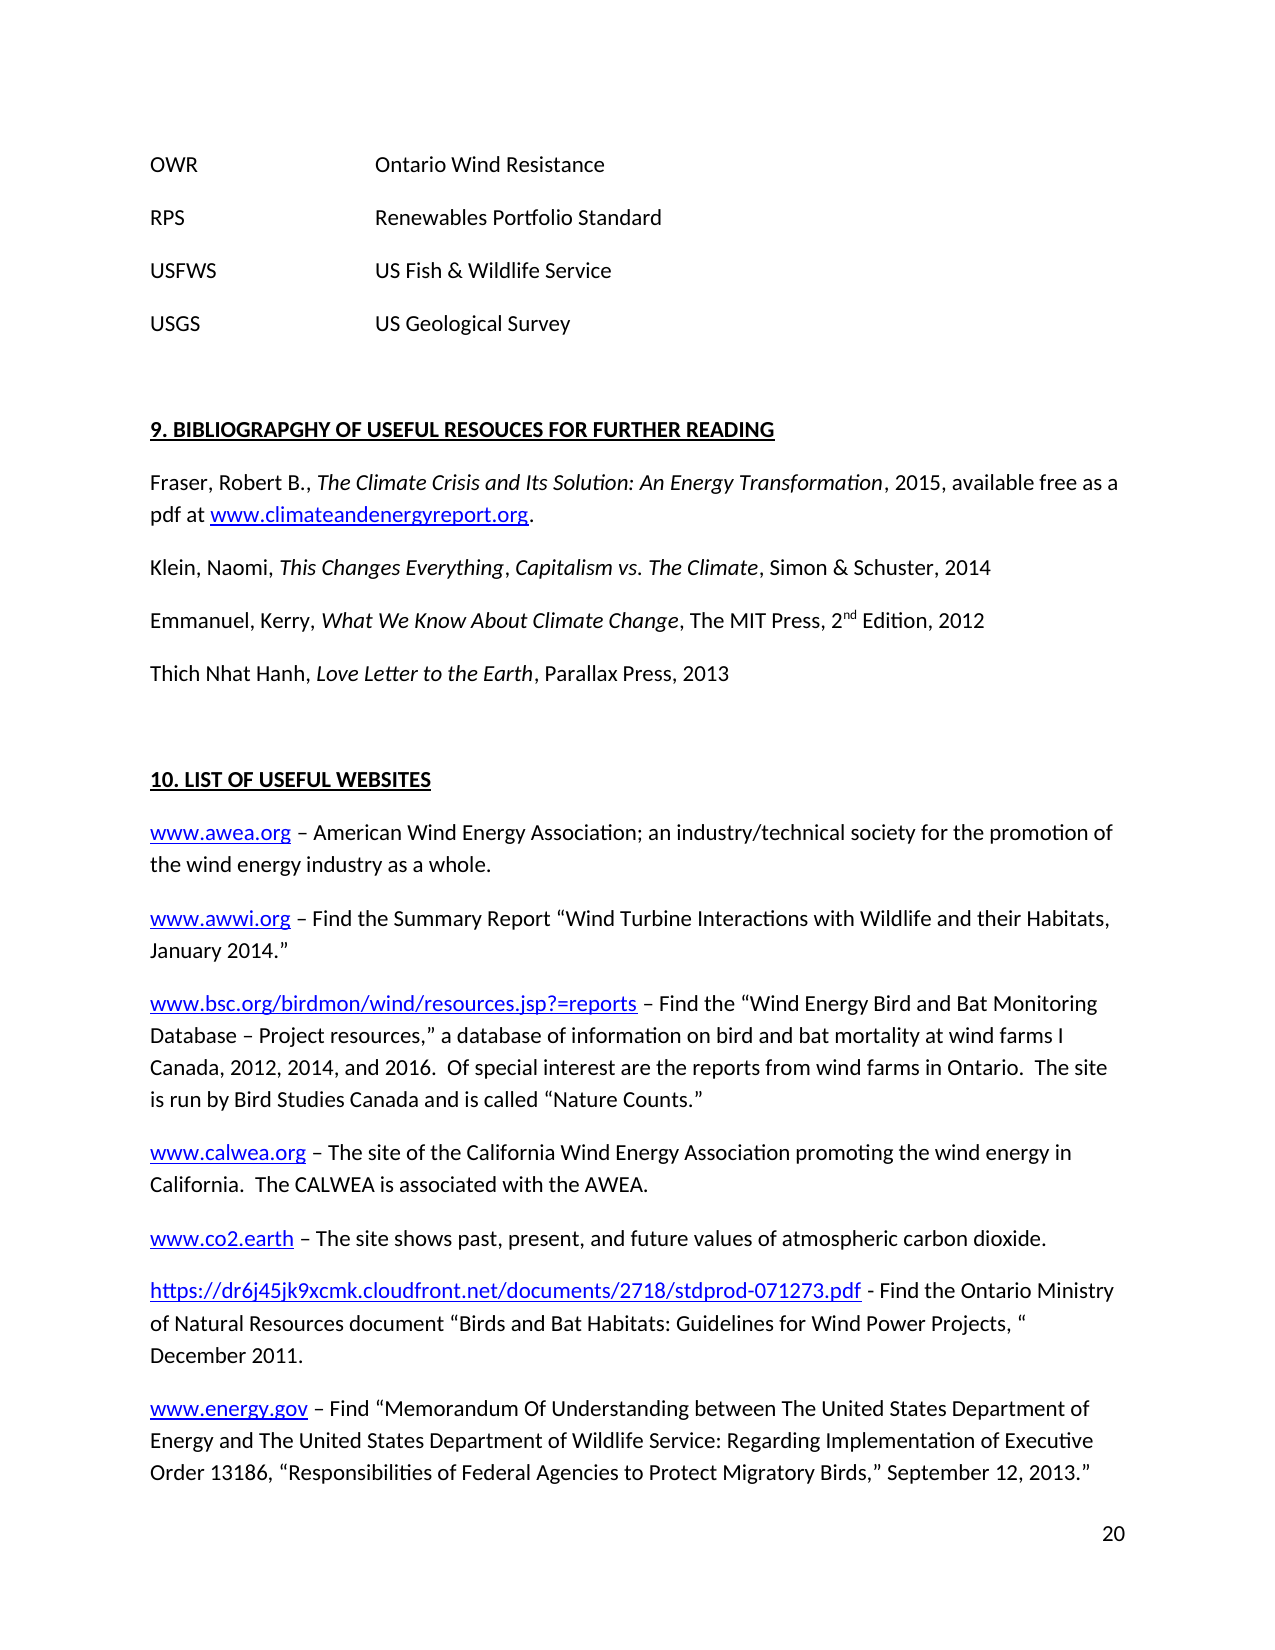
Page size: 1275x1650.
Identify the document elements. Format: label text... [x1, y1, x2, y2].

text USGS US Geological Survey [150, 309, 1125, 337]
text www.awea.org – American Wind Energy Association; an industry/technical society for the promotion of the wind energy industry as a whole. [150, 818, 1125, 879]
text www.awwi.org – Find the Summary Report “Wind Turbine Interactions with Wildlife and their Habitats, January 2014.” [150, 904, 1125, 964]
text RPS Renewables Portfolio Standard [150, 203, 1125, 231]
text Fraser, Robert B., The Climate Crisis and Its Solution: An Energy Transformation, 2015, available free as a pdf at www.climateandenergyreport.org. [150, 468, 1125, 528]
text Klein, Naomi, This Changes Everything, Capitalism vs. The Climate, Simon & Schuster, 2014 [150, 553, 1125, 581]
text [150, 1394, 1125, 1486]
text www.calwea.org – The site of the California Wind Energy Association promoting the wind energy in California. The CALWEA is associated with the AWEA. [150, 1138, 1125, 1199]
text OWR Ontario Wind Resistance [150, 150, 1125, 178]
text Emmanuel, Kerry, What We Know About Climate Change, The MIT Press, 2nd Edition, 2012 [150, 606, 1125, 634]
text 9. BIBLIOGRAPGHY OF USEFUL RESOUCES FOR FURTHER READING [150, 415, 1125, 443]
text https://dr6j45jk9xcmk.cloudfront.net/documents/2718/stdprod-071273.pdf - Find the Ontario Ministry of Natural Resources document “Birds and Bat Habitats: Guidelines for Wind Power Projects, “ December 2011. [150, 1277, 1125, 1369]
text 10. LIST OF USEFUL WEBSITES [150, 765, 1125, 793]
text www.bsc.org/birdmon/wind/resources.jsp?=reports – Find the “Wind Energy Bird and Bat Monitoring Database – Project resources,” a database of information on bird and bat mortality at wind farms I Canada, 2012, 2014, and 2016. Of special interest are the reports from wind farms in Ontario. The site is run by Bird Studies Canada and is called “Nature Counts.” [150, 989, 1125, 1113]
text USFWS US Fish & Wildlife Service [150, 256, 1125, 284]
text Thich Nhat Hanh, Love Letter to the Earth, Parallax Press, 2013 [150, 659, 1125, 687]
text www.co2.earth – The site shows past, present, and future values of atmospheric carbon dioxide. [150, 1224, 1125, 1252]
